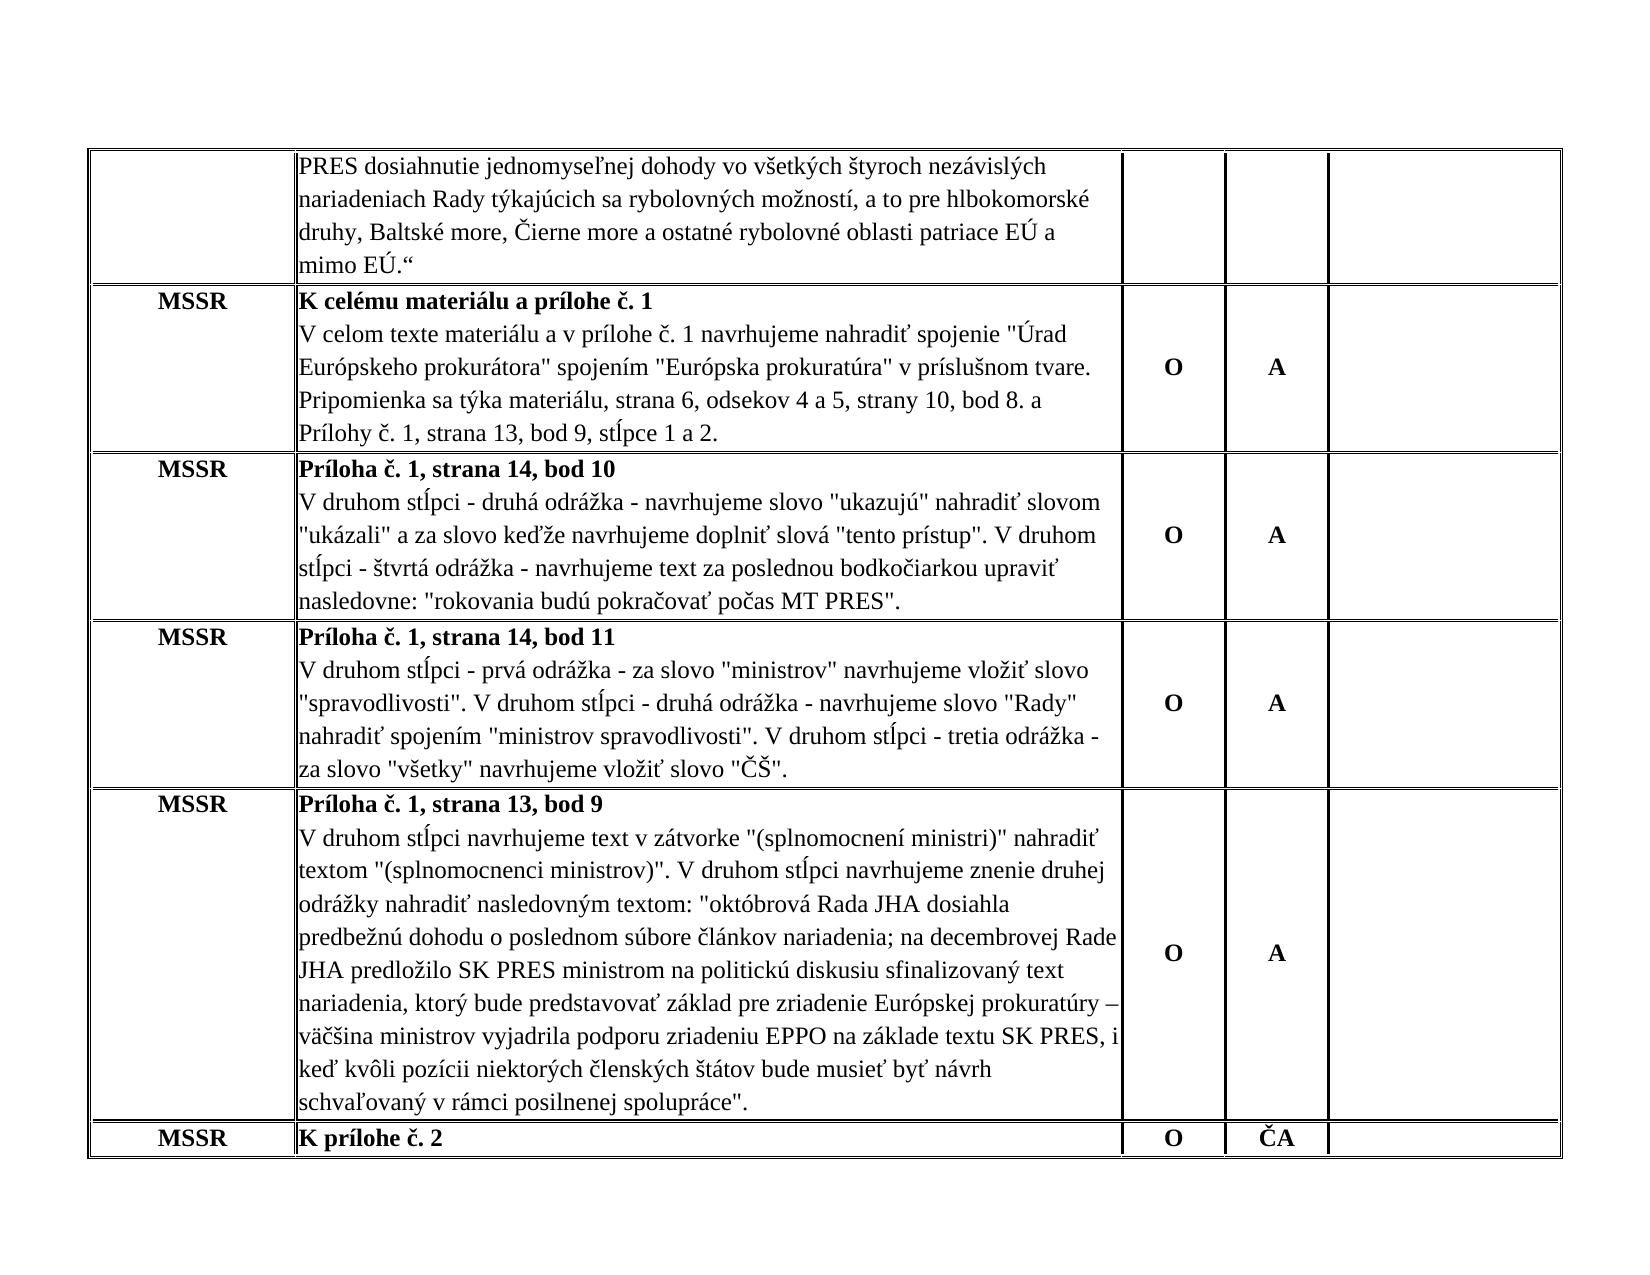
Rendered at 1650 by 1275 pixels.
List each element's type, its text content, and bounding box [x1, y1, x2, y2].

table_cell [1328, 451, 1561, 618]
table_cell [296, 149, 1122, 283]
table_cell O [1124, 286, 1224, 451]
table_cell ČA [1225, 1123, 1328, 1156]
table_cell O [1122, 1123, 1225, 1156]
table_cell [1330, 619, 1560, 786]
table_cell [296, 1123, 1122, 1156]
table_cell A [1227, 622, 1327, 786]
table_cell MSSR [91, 1119, 296, 1156]
table_cell O [1124, 454, 1224, 618]
table_cell Z [1122, 149, 1225, 283]
table_cell MSSR [91, 619, 294, 786]
table_cell [1328, 283, 1561, 451]
table_cell [1328, 151, 1560, 283]
table_cell Príloha č. 1, strana 14, bod 10 V druhom stĺpci - druhá odrážka - navrhujeme slovo "ukazujú" nahradiť slovom "ukázali" a za slovo keďže navrhujeme doplniť slová "tento prístup". V druhom stĺpci - štvrtá odrážka - navrhujeme text za poslednou bodkočiarkou upraviť nasledovne: "rokovania budú pokračovať počas MT PRES". [298, 454, 1121, 618]
table_cell A [1227, 790, 1327, 1119]
table_cell A [1227, 286, 1327, 451]
table_cell Príloha č. 1, strana 13, bod 9 V druhom stĺpci navrhujeme text v zátvorke "(splnomocnení ministri)" nahradiť textom "(splnomocnenci ministrov)". V druhom stĺpci navrhujeme znenie druhej odrážky nahradiť nasledovným textom: "októbrová Rada JHA dosiahla predbežnú dohodu o poslednom súbore článkov nariadenia; na decembrovej Rade JHA predložilo SK PRES ministrom na politickú diskusiu sfinalizovaný text nariadenia, ktorý bude predstavovať základ pre zriadenie Európskej prokuratúry – väčšina ministrov vyjadrila podporu zriadeniu EPPO na základe textu SK PRES, i keď kvôli pozícii niektorých členských štátov bude musieť byť návrh schvaľovaný v rámci posilnenej spolupráce". [298, 790, 1121, 1119]
table_cell MSSR [91, 786, 294, 1119]
table_cell [1330, 786, 1560, 1119]
table_cell A [1227, 454, 1327, 618]
table_cell K celému materiálu a prílohe č. 1 V celom texte materiálu a v prílohe č. 1 navrhujeme nahradiť spojenie "Úrad Európskeho prokurátora" spojením "Európska prokuratúra" v príslušnom tvare. Pripomienka sa týka materiálu, strana 6, odsekov 4 a 5, strany 10, bod 8. a Prílohy č. 1, strana 13, bod 9, stĺpce 1 a 2. [298, 286, 1121, 451]
table_cell A [1225, 151, 1328, 283]
table_cell Príloha č. 1, strana 14, bod 11 V druhom stĺpci - prvá odrážka - za slovo "ministrov" navrhujeme vložiť slovo "spravodlivosti". V druhom stĺpci - druhá odrážka - navrhujeme slovo "Rady" nahradiť spojením "ministrov spravodlivosti". V druhom stĺpci - tretia odrážka - za slovo "všetky" navrhujeme vložiť slovo "ČŠ". [298, 622, 1121, 786]
table_cell MSSR [89, 283, 296, 451]
table_cell MPRVSR [89, 149, 296, 283]
table_cell [1328, 1119, 1560, 1156]
table_cell MSSR [89, 451, 296, 618]
table_cell O [1124, 790, 1224, 1119]
table_cell O [1124, 622, 1224, 786]
